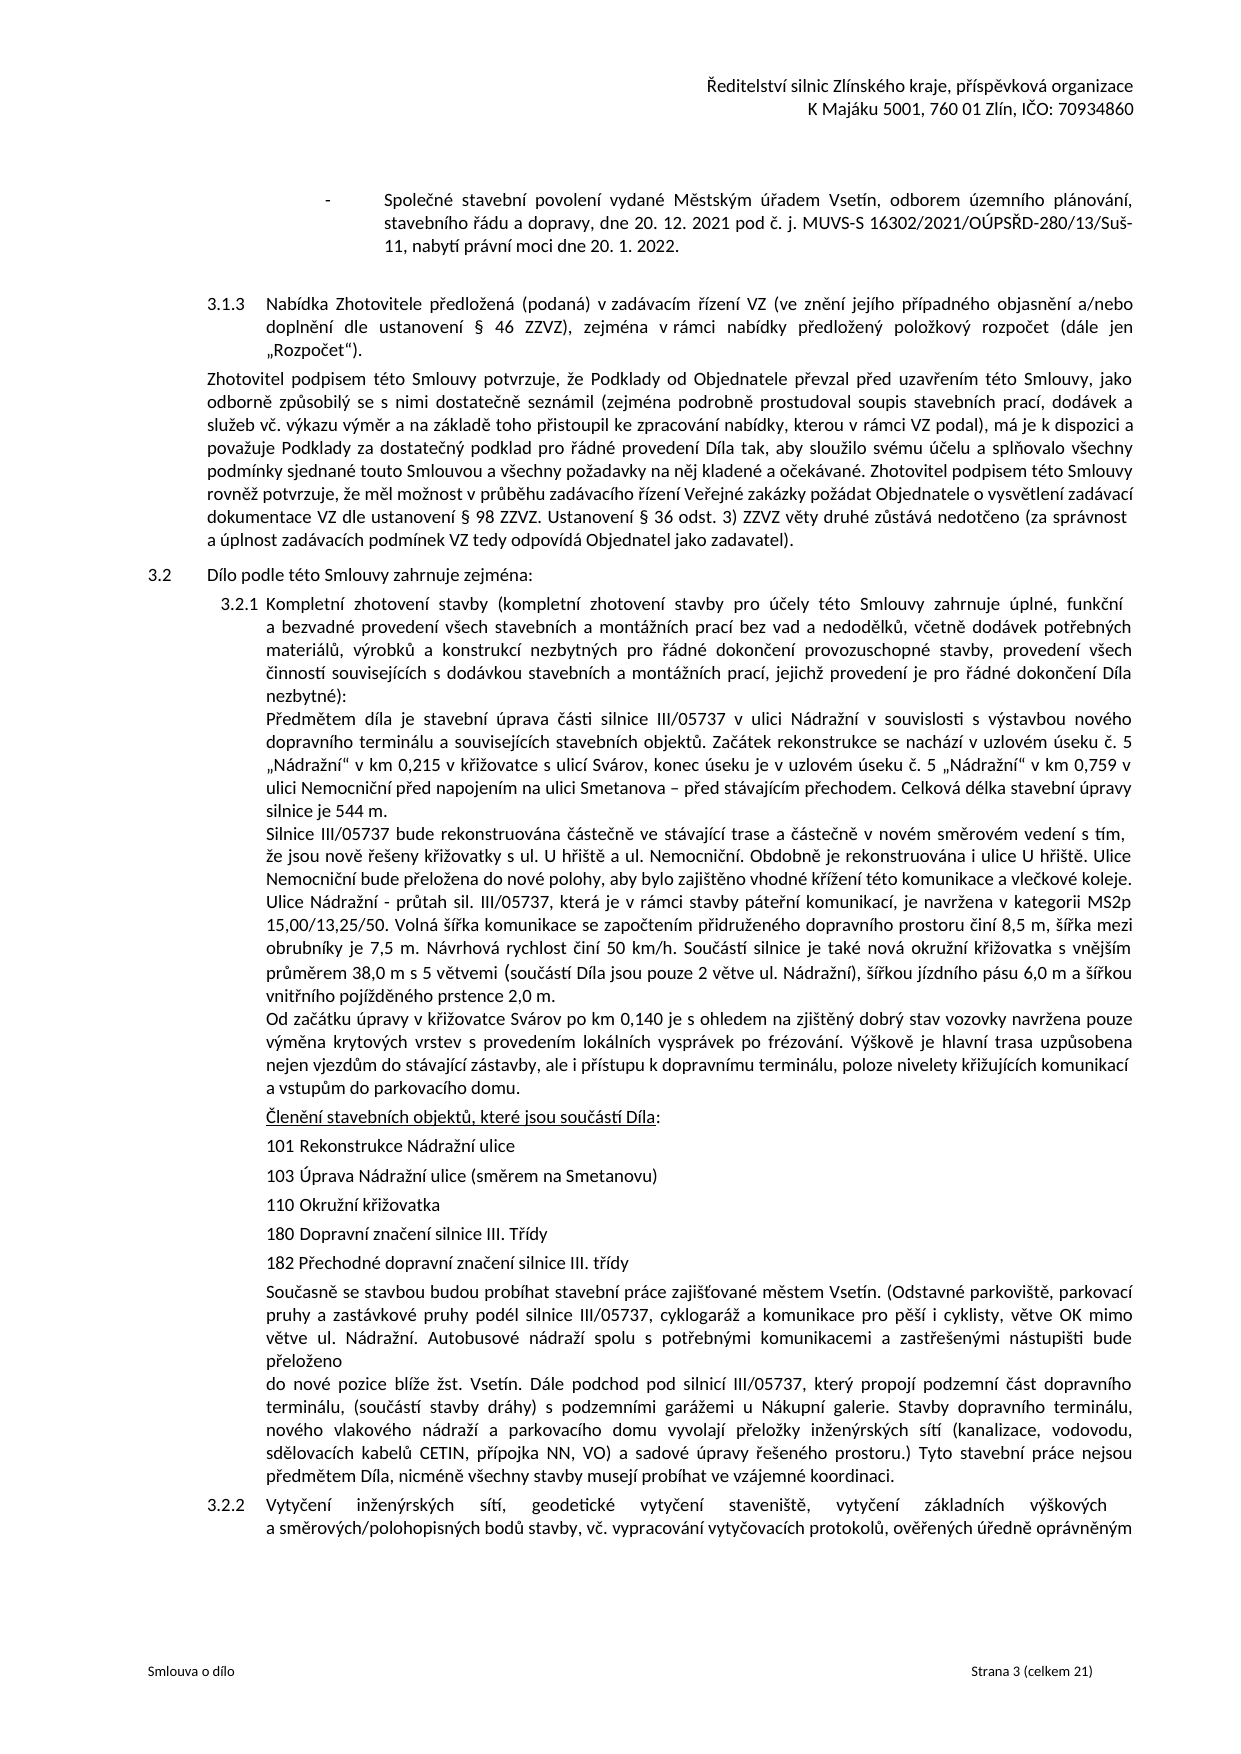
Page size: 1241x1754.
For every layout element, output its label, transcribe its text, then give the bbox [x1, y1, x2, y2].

text Zhotovitel podpisem této Smlouvy potvrzuje, že Podklady od Objednatele převzal před uzavřením této Smlouvy, jako odborně způsobilý se s nimi dostatečně seznámil (zejména podrobně prostudoval soupis stavebních prací, dodávek a služeb vč. výkazu výměr a na základě toho přistoupil ke zpracování nabídky, kterou v rámci VZ podal), má je k dispozici a považuje Podklady za dostatečný podklad pro řádné provedení Díla tak, aby sloužilo svému účelu a splňovalo všechny podmínky sjednané touto Smlouvou a všechny požadavky na něj kladené a očekávané. Zhotovitel podpisem této Smlouvy rovněž potvrzuje, že měl možnost v průběhu zadávacího řízení Veřejné zakázky požádat Objednatele o vysvětlení zadávací dokumentace VZ dle ustanovení § 98 ZZVZ. Ustanovení § 36 odst. 3) ZZVZ věty druhé zůstává nedotčeno (za správnost a úplnost zadávacích podmínek VZ tedy odpovídá Objednatel jako zadavatel). [207, 367, 1134, 551]
text Současně se stavbou budou probíhat stavební práce zajišťované městem Vsetín. (Odstavné parkoviště, parkovací pruhy a zastávkové pruhy podél silnice III/05737, cyklogaráž a komunikace pro pěší i cyklisty, větve OK mimo větve ul. Nádražní. Autobusové nádraží spolu s potřebnými komunikacemi a zastřešenými nástupišti bude přeloženo do nové pozice blíže žst. Vsetín. Dále podchod pod silnicí III/05737, který propojí podzemní část dopravního terminálu, (součástí stavby dráhy) s podzemními garážemi u Nákupní galerie. Stavby dopravního terminálu, nového vlakového nádraží a parkovacího domu vyvolají přeložky inženýrských sítí (kanalizace, vodovodu, sdělovacích kabelů CETIN, přípojka NN, VO) a sadové úpravy řešeného prostoru.) Tyto stavební práce nejsou předmětem Díla, nicméně všechny stavby musejí probíhat ve vzájemné koordinaci. [266, 1280, 1134, 1487]
list Předmětem díla je stavební úprava části silnice III/05737 v ulici Nádražní v souvislosti s výstavbou nového dopravního terminálu a souvisejících stavebních objektů. Začátek rekonstrukce se nachází v uzlovém úseku č. 5 „Nádražní“ v km 0,215 v křižovatce s ulicí Svárov, konec úseku je v uzlovém úseku č. 5 „Nádražní“ v km 0,759 v ulici Nemocniční před napojením na ulici Smetanova – před stávajícím přechodem. Celková délka stavební úpravy silnice je 544 m. [266, 707, 1134, 822]
list Od začátku úpravy v křižovatce Svárov po km 0,140 je s ohledem na zjištěný dobrý stav vozovky navržena pouze výměna krytových vrstev s provedením lokálních vysprávek po frézování. Výškově je hlavní trasa uzpůsobena nejen vjezdům do stávající zástavby, ale i přístupu k dopravnímu terminálu, poloze nivelety křižujících komunikací a vstupům do parkovacího domu. [266, 1007, 1134, 1099]
list Kompletní zhotovení stavby (kompletní zhotovení stavby pro účely této Smlouvy zahrnuje úplné, funkční a bezvadné provedení všech stavebních a montážních prací bez vad a nedodělků, včetně dodávek potřebných materiálů, výrobků a konstrukcí nezbytných pro řádné dokončení provozuschopné stavby, provedení všech činností souvisejících s dodávkou stavebních a montážních prací, jejichž provedení je pro řádné dokončení Díla nezbytné): [220, 592, 1134, 707]
text 110 Okružní křižovatka [266, 1193, 1134, 1216]
list Nabídka Zhotovitele předložená (podaná) v zadávacím řízení VZ (ve znění jejího případného objasnění a/nebo doplnění dle ustanovení § 46 ZZVZ), zejména v rámci nabídky předložený položkový rozpočet (dále jen „Rozpočet“). [207, 292, 1134, 361]
text 103 Úprava Nádražní ulice (směrem na Smetanovu) [266, 1164, 1134, 1187]
text 180 Dopravní značení silnice III. Třídy [266, 1222, 1134, 1245]
text 182 Přechodné dopravní značení silnice III. třídy [266, 1251, 1134, 1274]
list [207, 1493, 1134, 1539]
list Členění stavebních objektů, které jsou součástí Díla: [266, 1105, 1134, 1128]
list Silnice III/05737 bude rekonstruována částečně ve stávající trase a částečně v novém směrovém vedení s tím, že jsou nově řešeny křižovatky s ul. U hřiště a ul. Nemocniční. Obdobně je rekonstruována i ulice U hřiště. Ulice Nemocniční bude přeložena do nové polohy, aby bylo zajištěno vhodné křížení této komunikace a vlečkové koleje. [266, 822, 1134, 890]
list Společné stavební povolení vydané Městským úřadem Vsetín, odborem územního plánování, stavebního řádu a dopravy, dne 20. 12. 2021 pod č. j. MUVS-S 16302/2021/OÚPSŘD-280/13/Suš-11, nabytí právní moci dne 20. 1. 2022. [325, 188, 1134, 257]
list Ulice Nádražní - průtah sil. III/05737, která je v rámci stavby páteřní komunikací, je navržena v kategorii MS2p 15,00/13,25/50. Volná šířka komunikace se započtením přidruženého dopravního prostoru činí 8,5 m, šířka mezi obrubníky je 7,5 m. Návrhová rychlost činí 50 km/h. Součástí silnice je také nová okružní křižovatka s vnějším průměrem 38,0 m s 5 větvemi (součástí Díla jsou pouze 2 větve ul. Nádražní), šířkou jízdního pásu 6,0 m a šířkou vnitřního pojížděného prstence 2,0 m. [266, 890, 1134, 1007]
text 101 Rekonstrukce Nádražní ulice [266, 1134, 1134, 1157]
list Dílo podle této Smlouvy zahrnuje zejména: [148, 563, 1134, 586]
